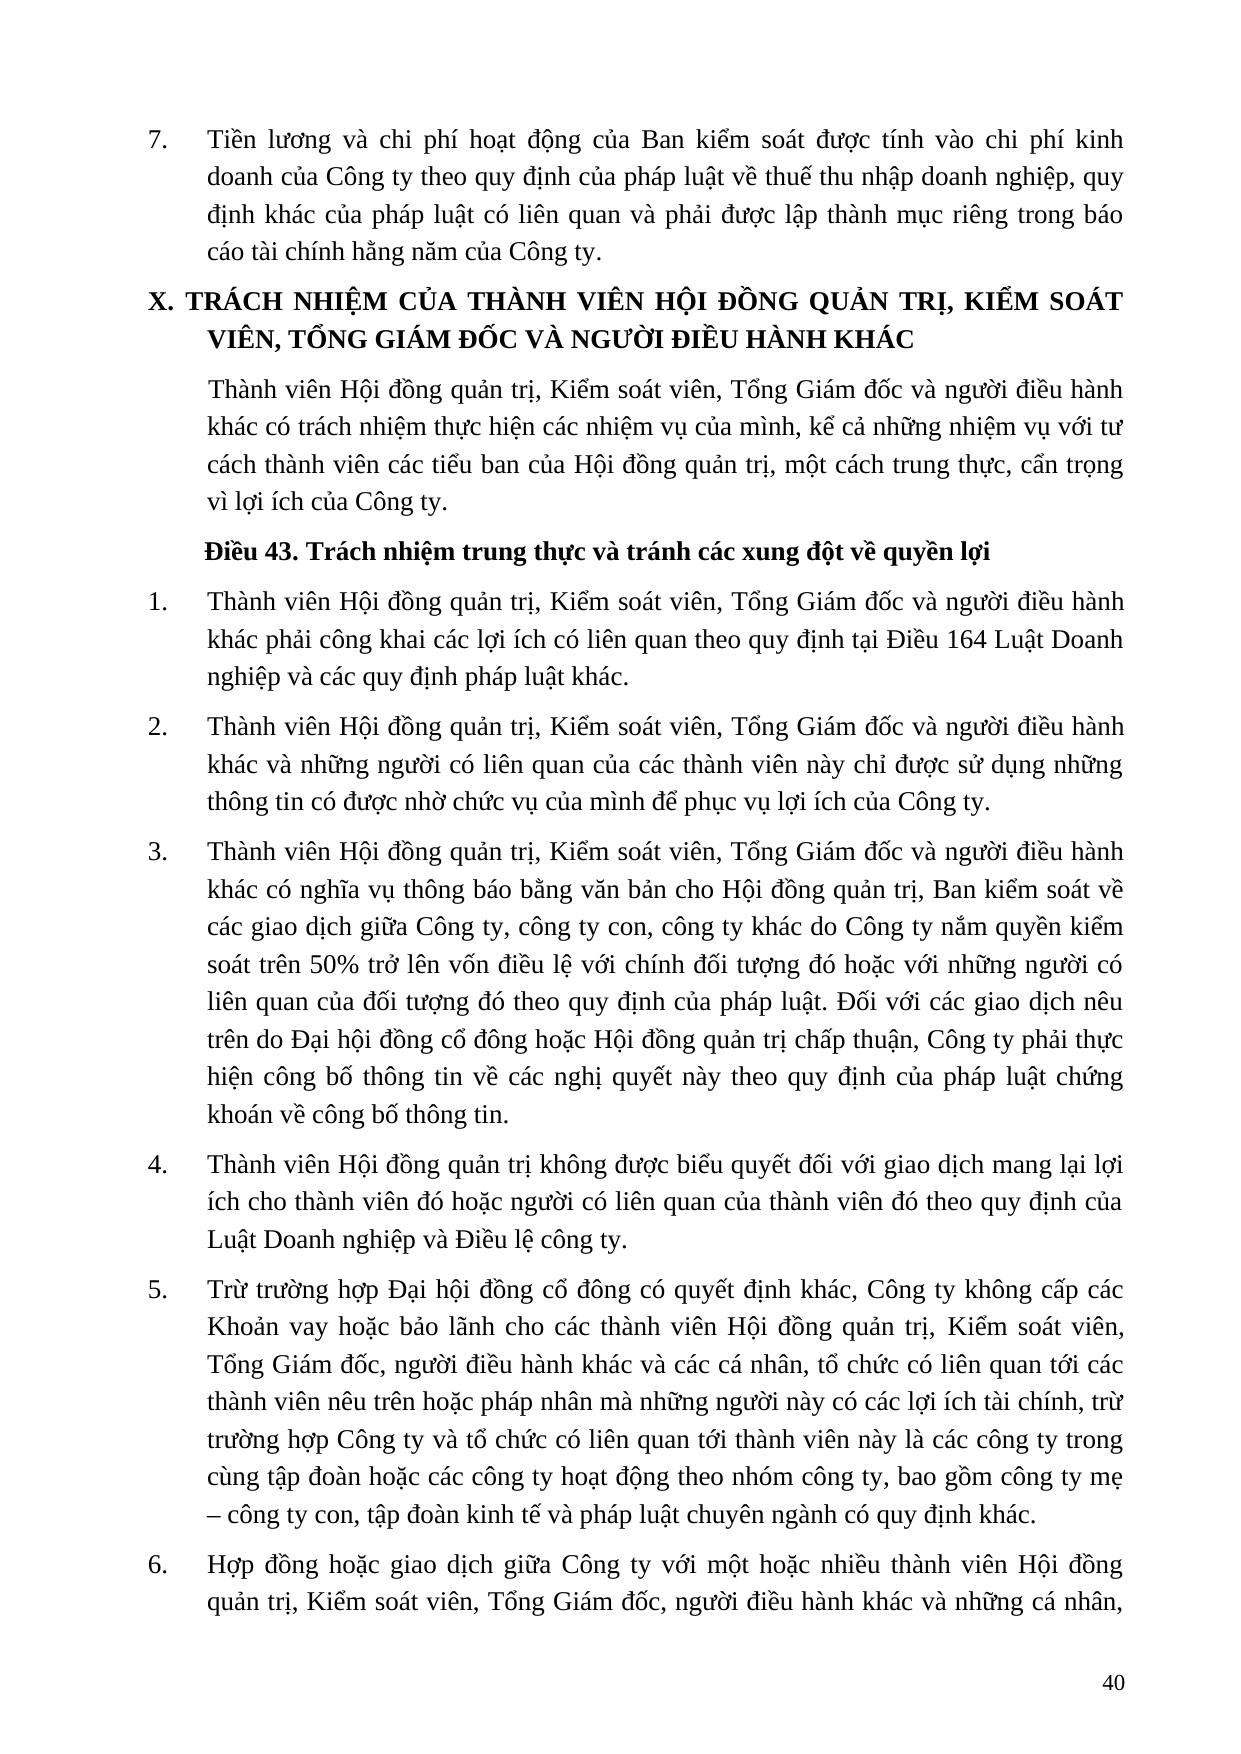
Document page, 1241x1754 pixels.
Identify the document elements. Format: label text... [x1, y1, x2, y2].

text TRÁCH NHIỆM CỦA THÀNH VIÊN HỘI ĐỒNG QUẢN TRỊ, KIỂM SOÁT VIÊN, TỔNG GIÁM ĐỐC VÀ NGƯỜI ĐIỀU HÀNH KHÁC [148, 281, 1125, 356]
text Thành viên Hội đồng quản trị, Kiểm soát viên, Tổng Giám đốc và người điều hành khác có trách nhiệm thực hiện các nhiệm vụ của mình, kể cả những nhiệm vụ với tư cách thành viên các tiểu ban của Hội đồng quản trị, một cách trung thực, cẩn trọng vì lợi ích của Công ty. [207, 368, 1125, 518]
list Thành viên Hội đồng quản trị không được biểu quyết đối với giao dịch mang lại lợi ích cho thành viên đó hoặc người có liên quan của thành viên đó theo quy định của Luật Doanh nghiệp và Điều lệ công ty. [148, 1143, 1125, 1256]
list Điều 43. Trách nhiệm trung thực và tránh các xung đột về quyền lợi [204, 531, 1125, 568]
list Tiền lương và chi phí hoạt động của Ban kiểm soát được tính vào chi phí kinh doanh của Công ty theo quy định của pháp luật về thuế thu nhập doanh nghiệp, quy định khác của pháp luật có liên quan và phải được lập thành mục riêng trong báo cáo tài chính hằng năm của Công ty. [148, 118, 1125, 268]
list Thành viên Hội đồng quản trị, Kiểm soát viên, Tổng Giám đốc và người điều hành khác và những người có liên quan của các thành viên này chỉ được sử dụng những thông tin có được nhờ chức vụ của mình để phục vụ lợi ích của Công ty. [148, 706, 1125, 818]
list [148, 1543, 1125, 1618]
list Thành viên Hội đồng quản trị, Kiểm soát viên, Tổng Giám đốc và người điều hành khác phải công khai các lợi ích có liên quan theo quy định tại Điều 164 Luật Doanh nghiệp và các quy định pháp luật khác. [148, 581, 1125, 693]
list Trừ trường hợp Đại hội đồng cổ đông có quyết định khác, Công ty không cấp các Khoản vay hoặc bảo lãnh cho các thành viên Hội đồng quản trị, Kiểm soát viên, Tổng Giám đốc, người điều hành khác và các cá nhân, tổ chức có liên quan tới các thành viên nêu trên hoặc pháp nhân mà những người này có các lợi ích tài chính, trừ trường hợp Công ty và tổ chức có liên quan tới thành viên này là các công ty trong cùng tập đoàn hoặc các công ty hoạt động theo nhóm công ty, bao gồm công ty mẹ – công ty con, tập đoàn kinh tế và pháp luật chuyên ngành có quy định khác. [148, 1268, 1125, 1531]
list Thành viên Hội đồng quản trị, Kiểm soát viên, Tổng Giám đốc và người điều hành khác có nghĩa vụ thông báo bằng văn bản cho Hội đồng quản trị, Ban kiểm soát về các giao dịch giữa Công ty, công ty con, công ty khác do Công ty nắm quyền kiểm soát trên 50% trở lên vốn điều lệ với chính đối tượng đó hoặc với những người có liên quan của đối tượng đó theo quy định của pháp luật. Đối với các giao dịch nêu trên do Đại hội đồng cổ đông hoặc Hội đồng quản trị chấp thuận, Công ty phải thực hiện công bố thông tin về các nghị quyết này theo quy định của pháp luật chứng khoán về công bố thông tin. [148, 831, 1125, 1131]
